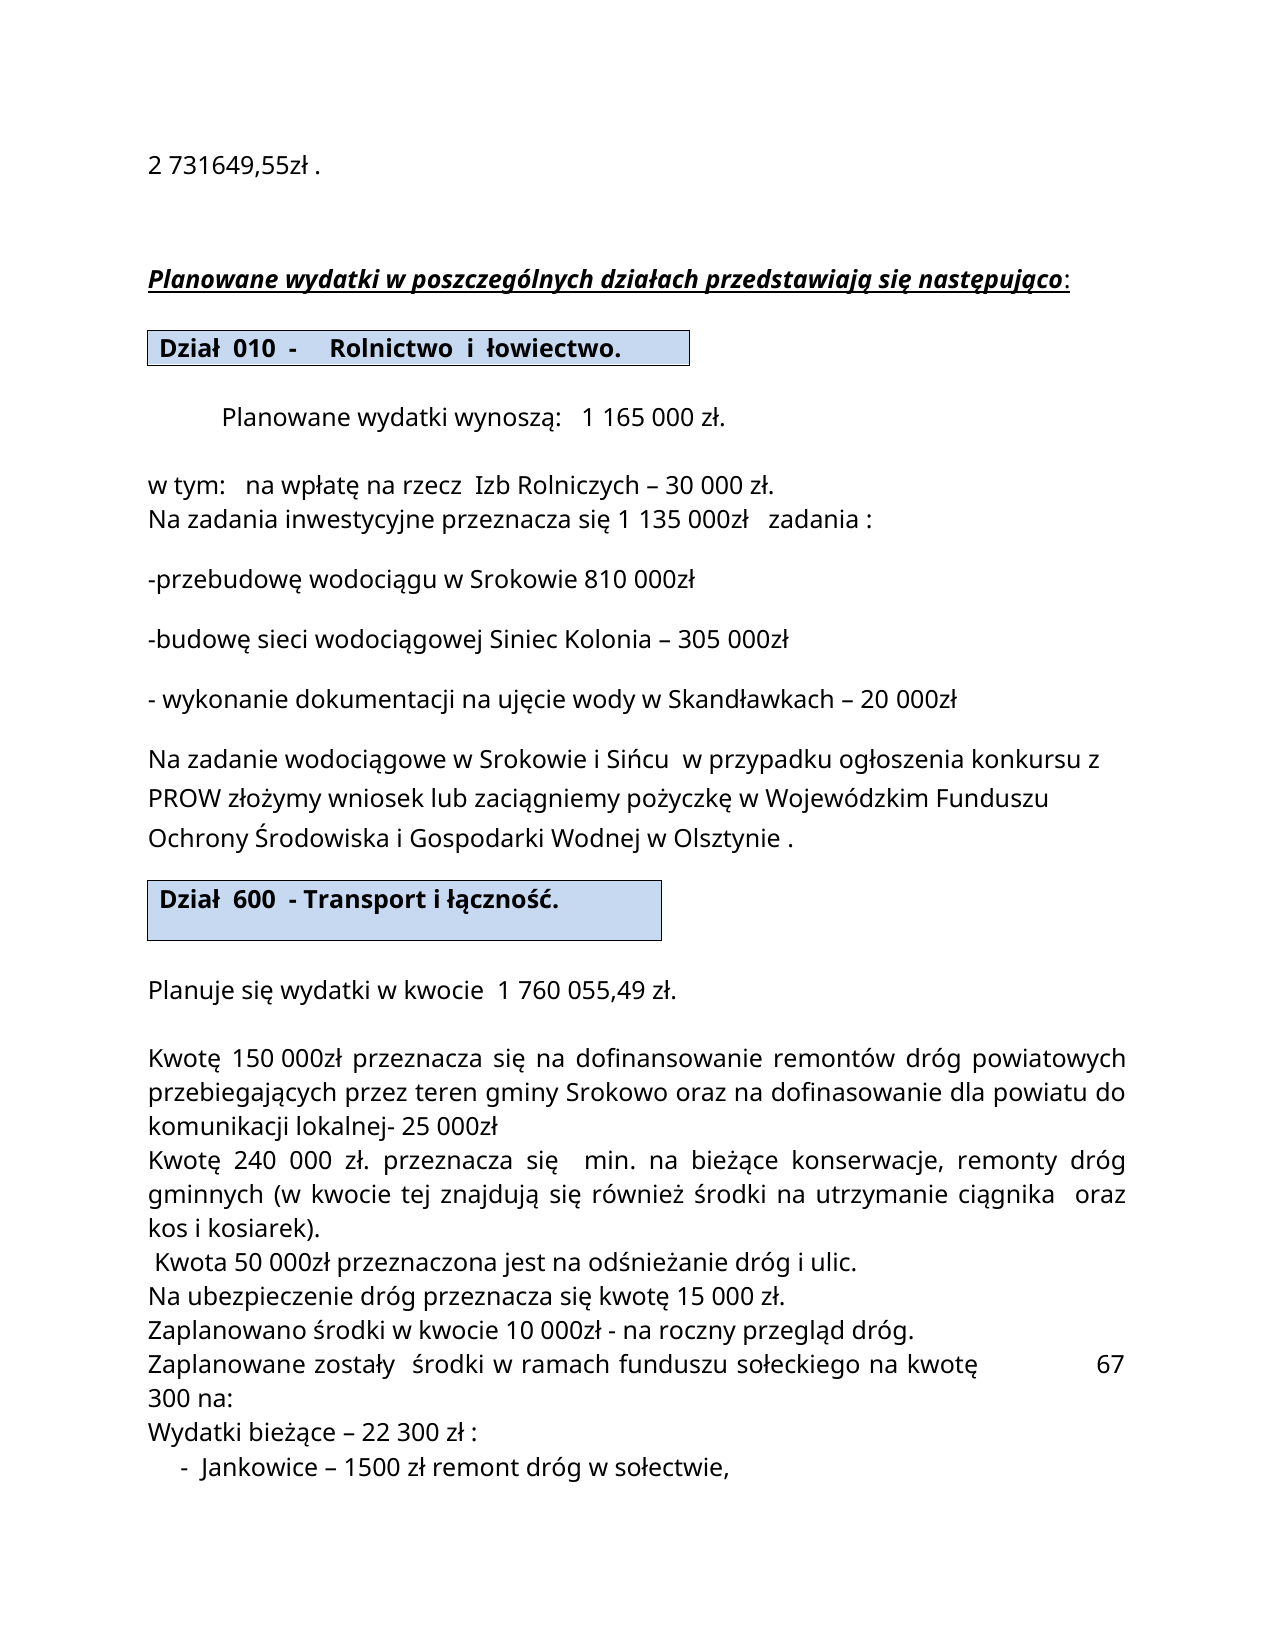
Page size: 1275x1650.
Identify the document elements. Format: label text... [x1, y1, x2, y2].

text Planuje się wydatki w kwocie 1 760 055,49 zł. [148, 972, 1127, 1006]
text -budowę sieci wodociągowej Siniec Kolonia – 305 000zł [148, 622, 1127, 656]
text - wykonanie dokumentacji na ujęcie wody w Skandławkach – 20 000zł [148, 682, 1127, 716]
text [148, 148, 1127, 182]
text Planowane wydatki w poszczególnych działach przedstawiają się następująco: [148, 262, 1127, 296]
text w tym: na wpłatę na rzecz Izb Rolniczych – 30 000 zł. [148, 468, 1127, 502]
text Na zadanie wodociągowe w Srokowie i Sińcu w przypadku ogłoszenia konkursu z PROW złożymy wniosek lub zaciągniemy pożyczkę w Wojewódzkim Funduszu Ochrony Środowiska i Gospodarki Wodnej w Olsztynie . [148, 742, 1127, 854]
text - Jankowice – 1500 zł remont dróg w sołectwie, [148, 1449, 1127, 1483]
text Kwota 50 000zł przeznaczona jest na odśnieżanie dróg i ulic. [148, 1245, 1127, 1279]
text -przebudowę wodociągu w Srokowie 810 000zł [148, 562, 1127, 596]
text Planowane wydatki wynoszą: 1 165 000 zł. [148, 400, 1127, 434]
table_header Dział 600 - Transport i łączność. [148, 881, 661, 940]
text Na ubezpieczenie dróg przeznacza się kwotę 15 000 zł. [148, 1279, 1127, 1313]
text Na zadania inwestycyjne przeznacza się 1 135 000zł zadania : [148, 502, 1127, 536]
text Wydatki bieżące – 22 300 zł : [148, 1415, 1127, 1449]
text Zaplanowane zostały środki w ramach funduszu sołeckiego na kwotę 67 300 na: [148, 1347, 1127, 1415]
text Kwotę 240 000 zł. przeznacza się min. na bieżące konserwacje, remonty dróg gminnych (w kwocie tej znajdują się również środki na utrzymanie ciągnika oraz kos i kosiarek). [148, 1143, 1127, 1245]
text Zaplanowano środki w kwocie 10 000zł - na roczny przegląd dróg. [148, 1313, 1127, 1347]
text Kwotę 150 000zł przeznacza się na dofinansowanie remontów dróg powiatowych przebiegających przez teren gminy Srokowo oraz na dofinasowanie dla powiatu do komunikacji lokalnej- 25 000zł [148, 1040, 1127, 1143]
table_header Dział 010 - Rolnictwo i łowiectwo. [148, 331, 689, 364]
